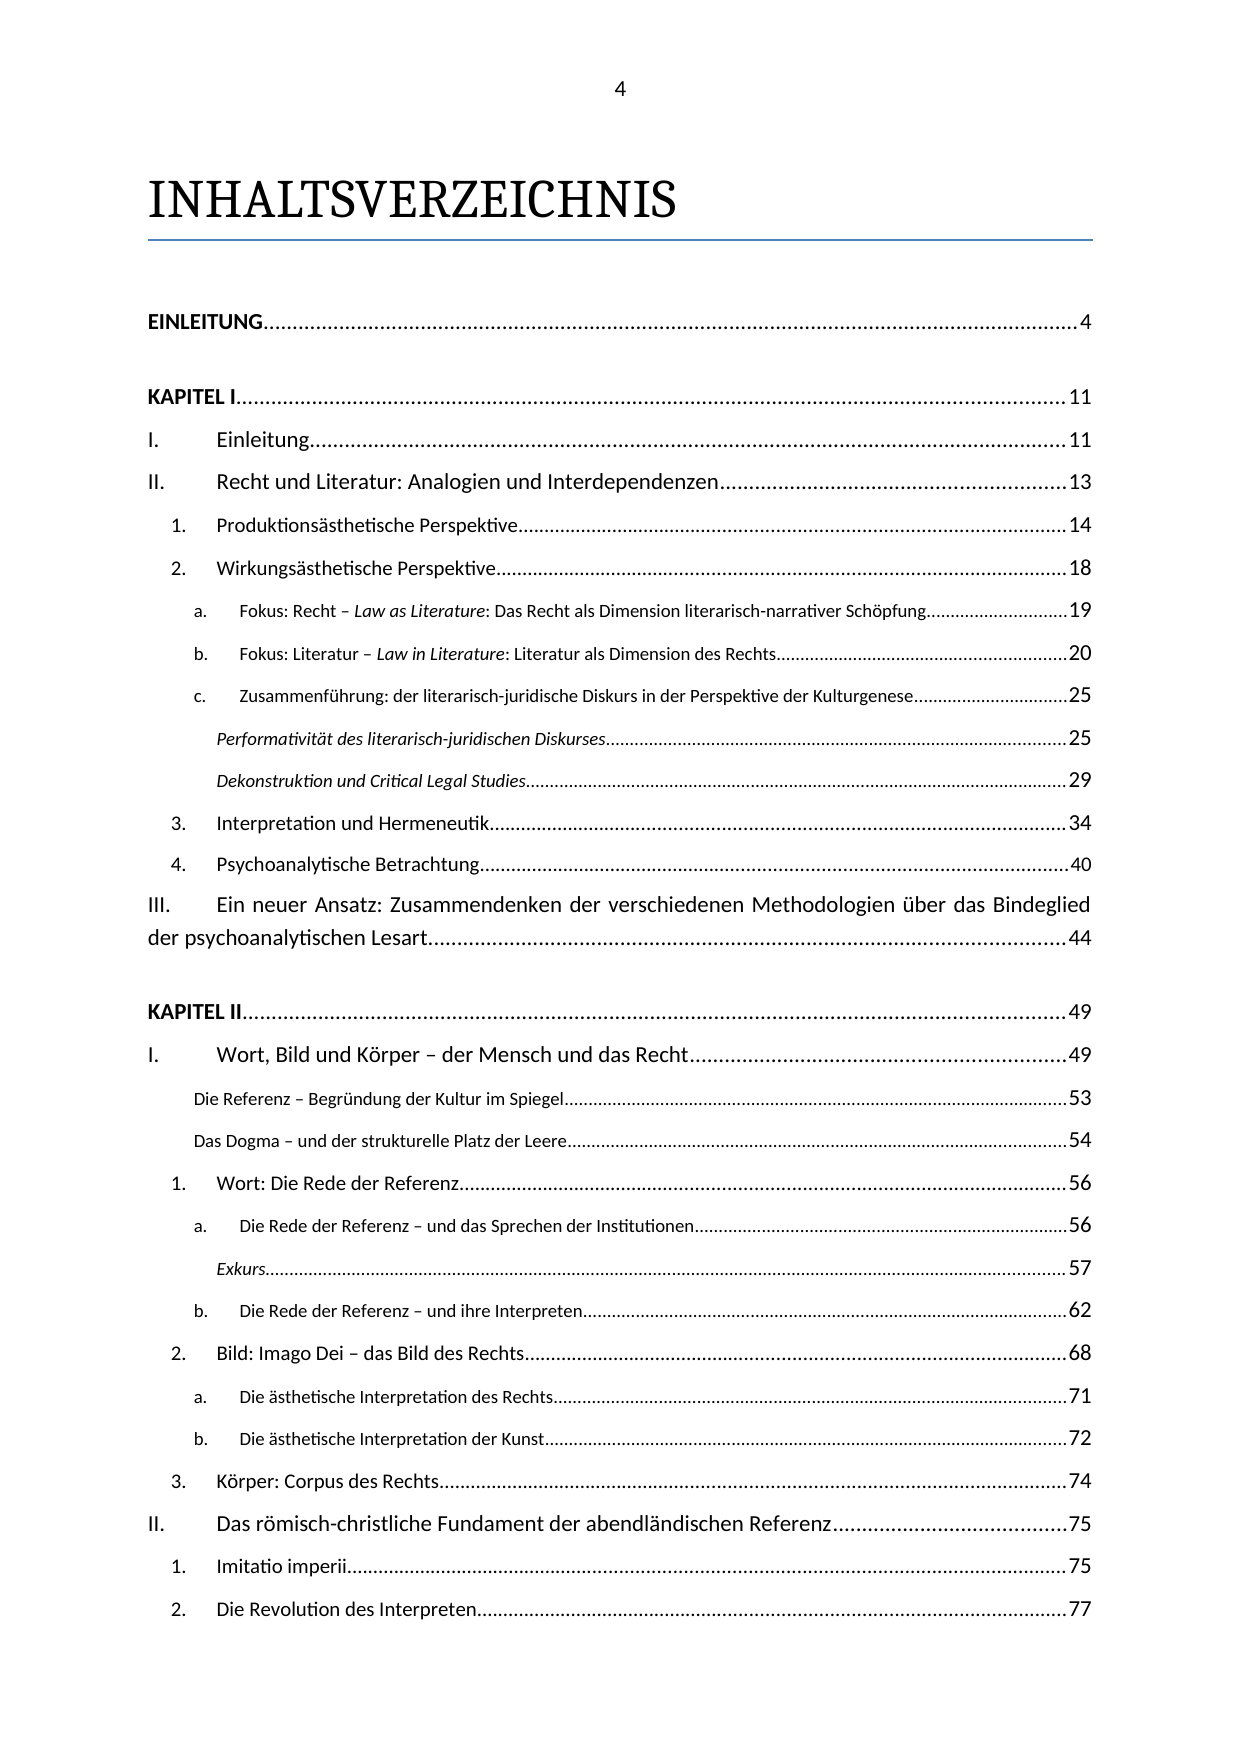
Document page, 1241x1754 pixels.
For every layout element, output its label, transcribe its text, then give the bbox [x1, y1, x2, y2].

text a. Fokus: Recht – Law as Literature: Das Recht als Dimension literarisch-narrativer Schöpfung 19 [193, 595, 1093, 623]
text III. Ein neuer Ansatz: Zusammendenken der verschiedenen Methodologien über das Bindeglied der psychoanalytischen Lesart 44 [148, 890, 1093, 951]
text a. Die Rede der Referenz – und das Sprechen der Institutionen 56 [193, 1210, 1093, 1238]
text I. Wort, Bild und Körper – der Mensch und das Recht 49 [148, 1040, 1093, 1068]
text 3. Interpretation und Hermeneutik 34 [171, 808, 1093, 836]
text b. Die ästhetische Interpretation der Kunst 72 [193, 1423, 1093, 1451]
text 4. Psychoanalytische Betrachtung 40 [171, 851, 1093, 876]
text KAPITEL I 11 [148, 382, 1093, 410]
text EINLEITUNG 4 [148, 307, 1093, 335]
text 2. Die Revolution des Interpreten 77 [171, 1594, 1093, 1622]
text II. Das römisch-christliche Fundament der abendländischen Referenz 75 [148, 1509, 1093, 1537]
text b. Die Rede der Referenz – und ihre Interpreten 62 [193, 1296, 1093, 1324]
text Dekonstruktion und Critical Legal Studies 29 [216, 766, 1093, 794]
text Performativität des literarisch-juridischen Diskurses 25 [216, 723, 1093, 751]
title INHALTSVERZEICHNIS [148, 168, 1093, 239]
text 1. Imitatio imperii 75 [171, 1551, 1093, 1579]
text Das Dogma – und der strukturelle Platz der Leere 54 [193, 1125, 1093, 1153]
text 2. Wirkungsästhetische Perspektive 18 [171, 553, 1093, 581]
text KAPITEL II 49 [148, 997, 1093, 1025]
text 1. Produktionsästhetische Perspektive 14 [171, 510, 1093, 538]
text 3. Körper: Corpus des Rechts 74 [171, 1466, 1093, 1494]
text II. Recht und Literatur: Analogien und Interdependenzen 13 [148, 467, 1093, 495]
text 1. Wort: Die Rede der Referenz 56 [171, 1168, 1093, 1196]
text Die Referenz – Begründung der Kultur im Spiegel 53 [193, 1083, 1093, 1111]
text c. Zusammenführung: der literarisch-juridische Diskurs in der Perspektive der Kulturgenese 25 [193, 680, 1093, 708]
text I. Einleitung 11 [148, 425, 1093, 453]
text b. Fokus: Literatur – Law in Literature: Literatur als Dimension des Rechts 20 [193, 638, 1093, 666]
text Exkurs 57 [216, 1253, 1093, 1281]
text a. Die ästhetische Interpretation des Rechts 71 [193, 1381, 1093, 1409]
text 2. Bild: Imago Dei – das Bild des Rechts 68 [171, 1338, 1093, 1366]
